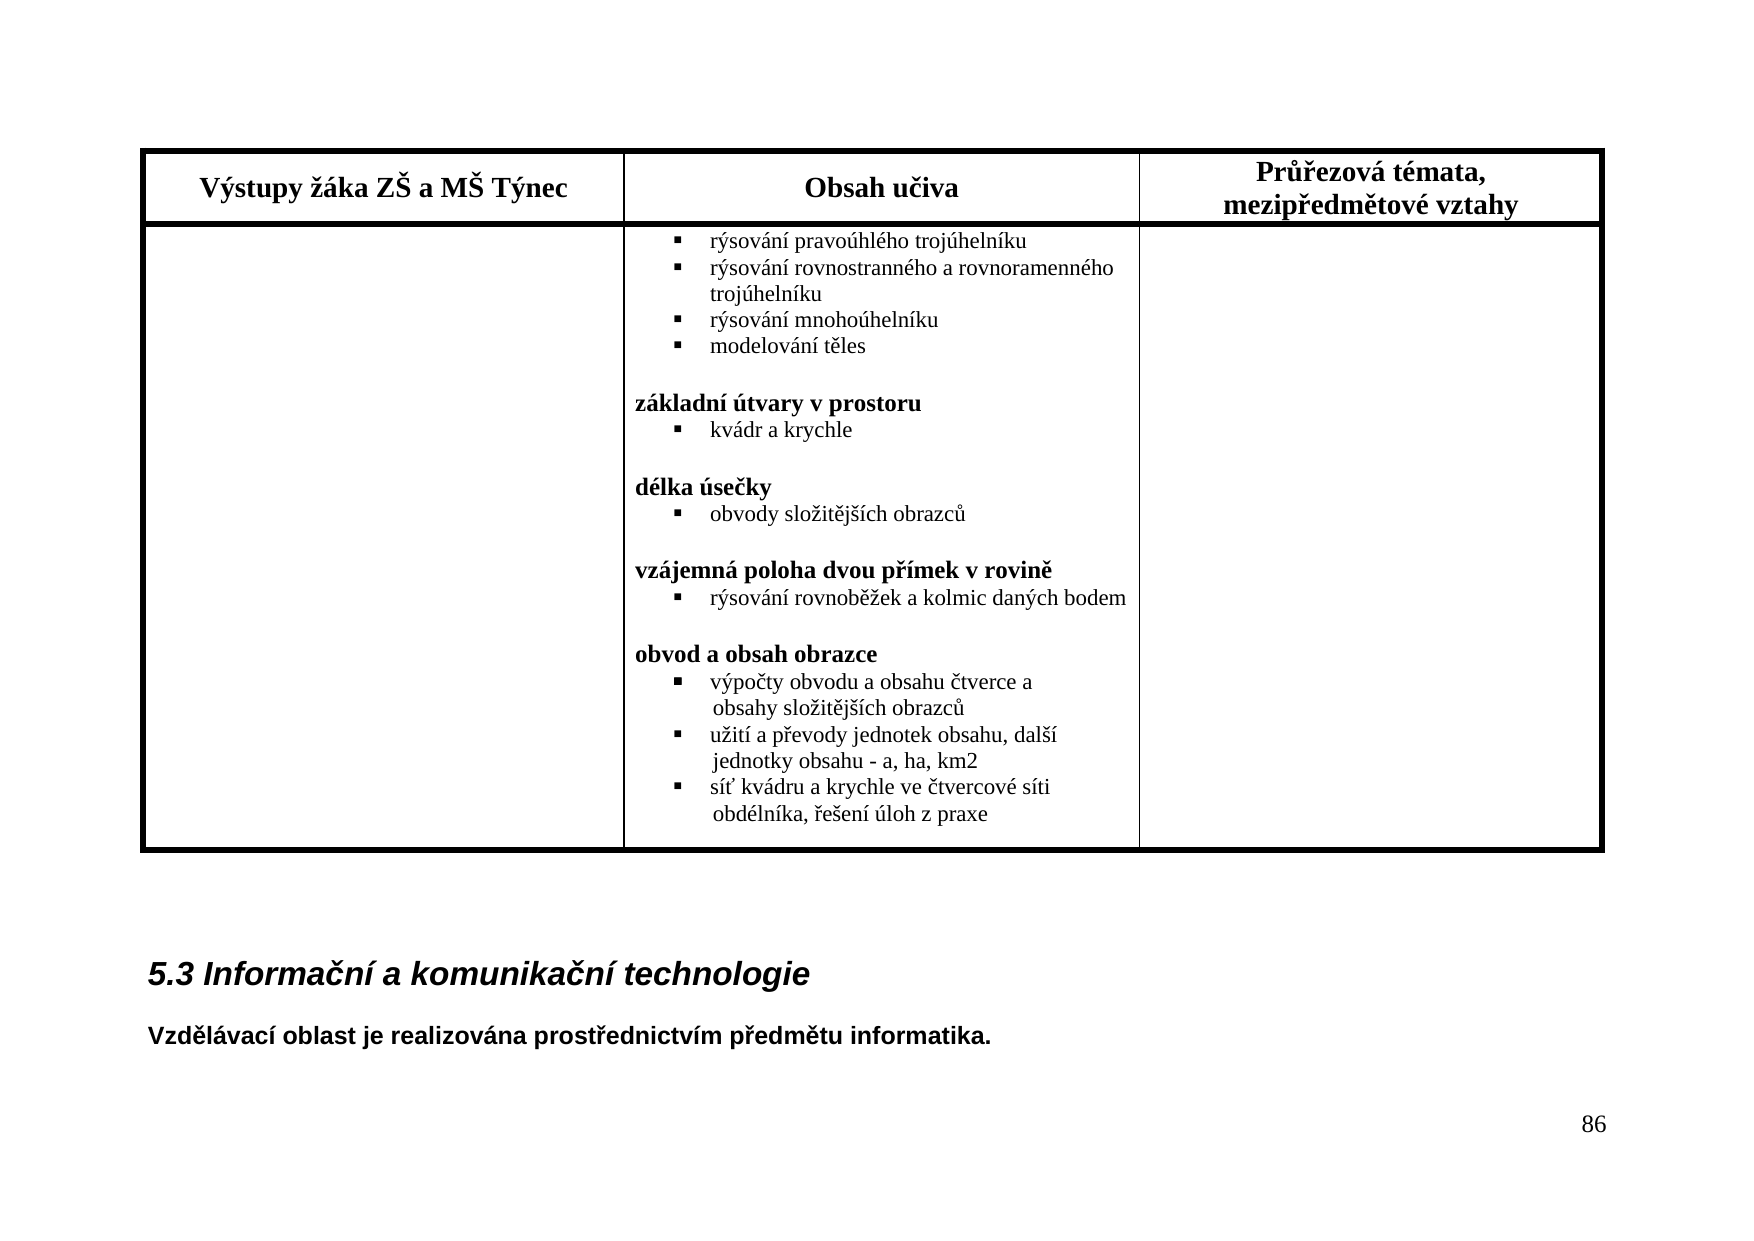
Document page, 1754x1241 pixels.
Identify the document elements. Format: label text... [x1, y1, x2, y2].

text 5.3 Informační a komunikační technologie [148, 954, 1606, 993]
table_header Obsah učiva [625, 154, 1139, 221]
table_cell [146, 227, 623, 847]
text Vzdělávací oblast je realizována prostřednictvím předmětu informatika. [148, 1021, 1606, 1050]
table_header Průřezová témata, mezipředmětové vztahy [1140, 154, 1599, 221]
table_header Výstupy žáka ZŠ a MŠ Týnec [146, 154, 623, 221]
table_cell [625, 227, 1139, 847]
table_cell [1140, 227, 1599, 847]
